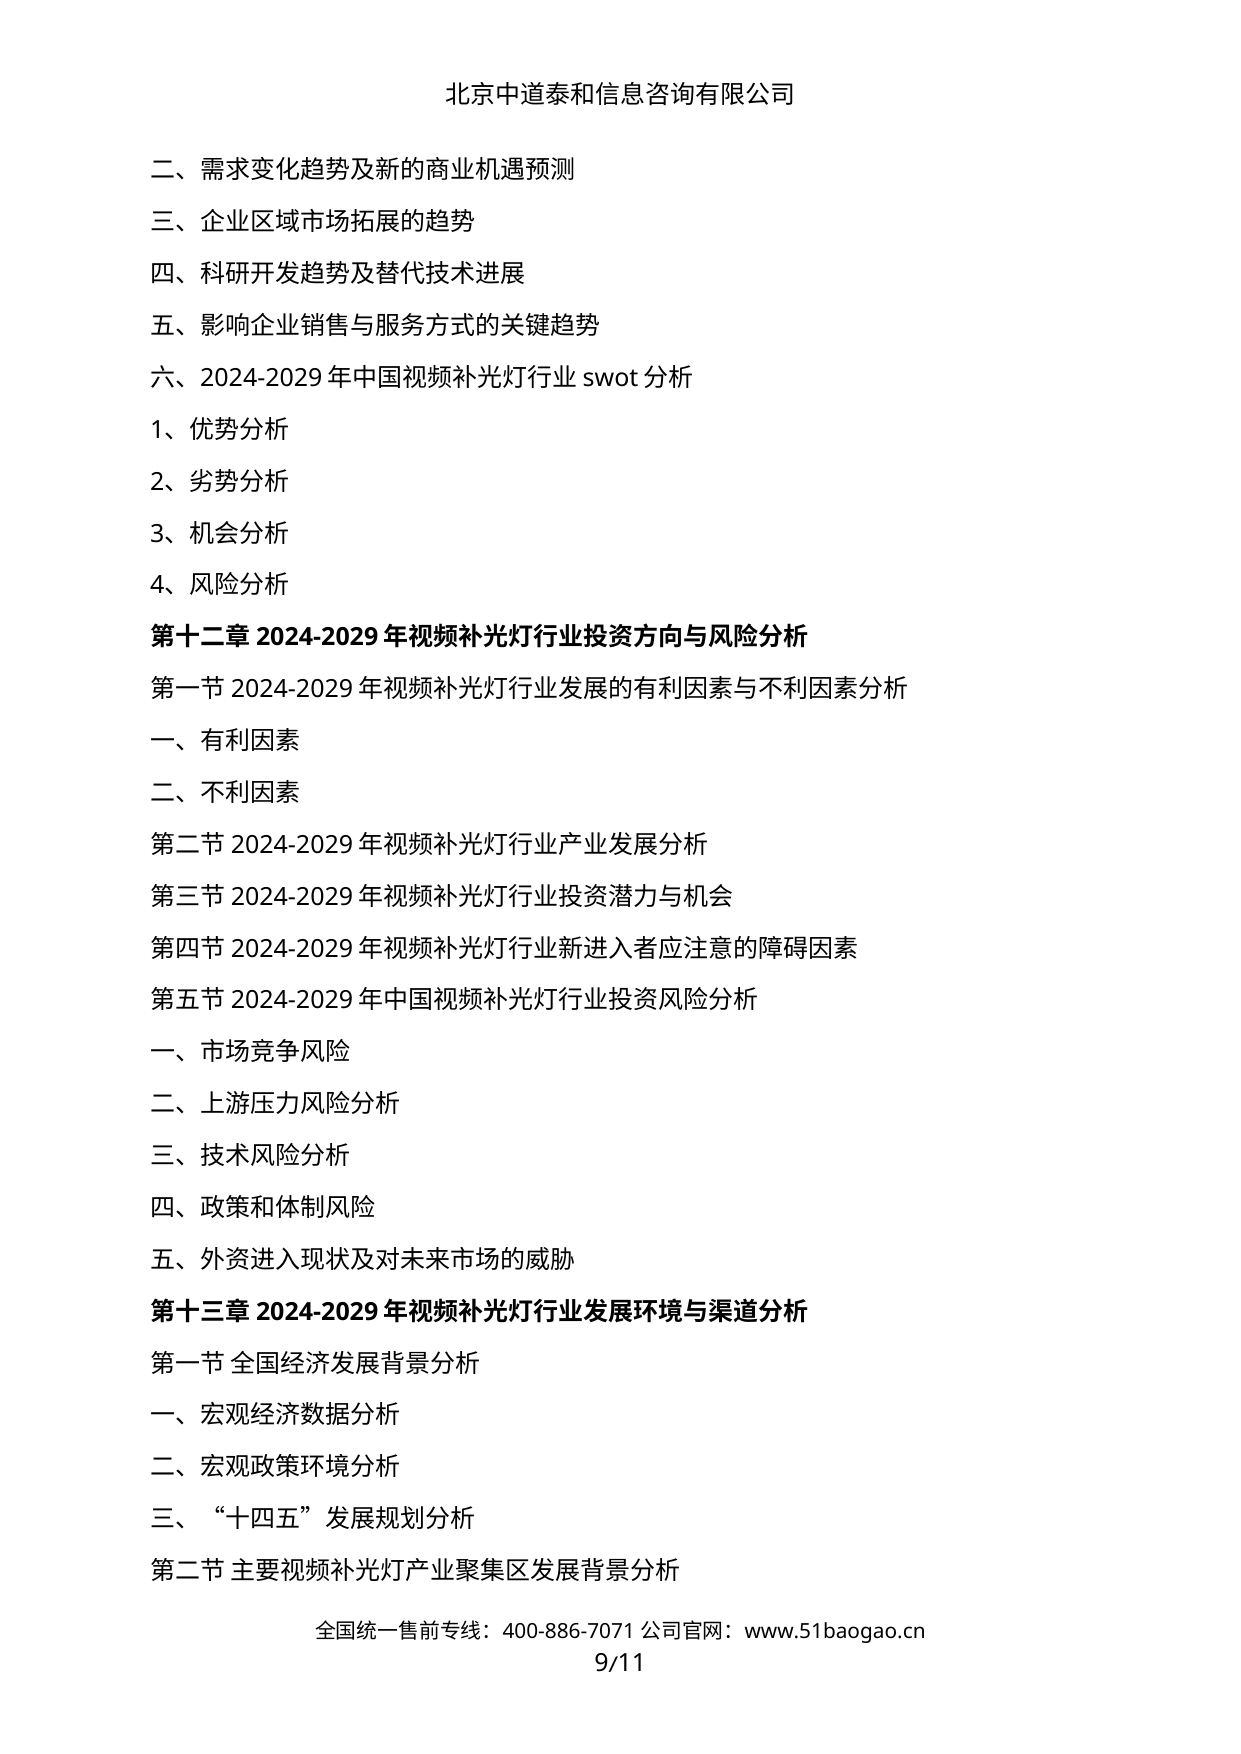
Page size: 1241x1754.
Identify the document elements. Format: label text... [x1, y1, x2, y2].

text 四、政策和体制风险 [150, 1187, 1090, 1224]
text 二、不利因素 [150, 772, 1090, 809]
text 五、影响企业销售与服务方式的关键趋势 [150, 306, 1090, 342]
text 二、需求变化趋势及新的商业机遇预测 [150, 150, 1090, 186]
text 第十三章 2024-2029年视频补光灯行业发展环境与渠道分析 [150, 1291, 1090, 1327]
text 第五节 2024-2029年中国视频补光灯行业投资风险分析 [150, 980, 1090, 1016]
text 第一节 全国经济发展背景分析 [150, 1343, 1090, 1379]
text 六、2024-2029年中国视频补光灯行业swot分析 [150, 357, 1090, 394]
text 第十二章 2024-2029年视频补光灯行业投资方向与风险分析 [150, 617, 1090, 653]
text 四、科研开发趋势及替代技术进展 [150, 254, 1090, 290]
text 第一节 2024-2029年视频补光灯行业发展的有利因素与不利因素分析 [150, 669, 1090, 705]
text 第四节 2024-2029年视频补光灯行业新进入者应注意的障碍因素 [150, 928, 1090, 964]
text 第三节 2024-2029年视频补光灯行业投资潜力与机会 [150, 876, 1090, 912]
text 2、劣势分析 [150, 461, 1090, 497]
text 一、有利因素 [150, 721, 1090, 757]
text 第二节 主要视频补光灯产业聚集区发展背景分析 [150, 1551, 1090, 1587]
text 一、宏观经济数据分析 [150, 1395, 1090, 1431]
text 三、技术风险分析 [150, 1136, 1090, 1172]
text 4、风险分析 [150, 565, 1090, 601]
text 三、“十四五”发展规划分析 [150, 1499, 1090, 1535]
text 二、上游压力风险分析 [150, 1084, 1090, 1120]
text 五、外资进入现状及对未来市场的威胁 [150, 1239, 1090, 1276]
text 一、市场竞争风险 [150, 1032, 1090, 1068]
text 第二节 2024-2029年视频补光灯行业产业发展分析 [150, 824, 1090, 861]
text 二、宏观政策环境分析 [150, 1447, 1090, 1483]
text 三、企业区域市场拓展的趋势 [150, 202, 1090, 238]
text 3、机会分析 [150, 513, 1090, 549]
text 1、优势分析 [150, 409, 1090, 446]
